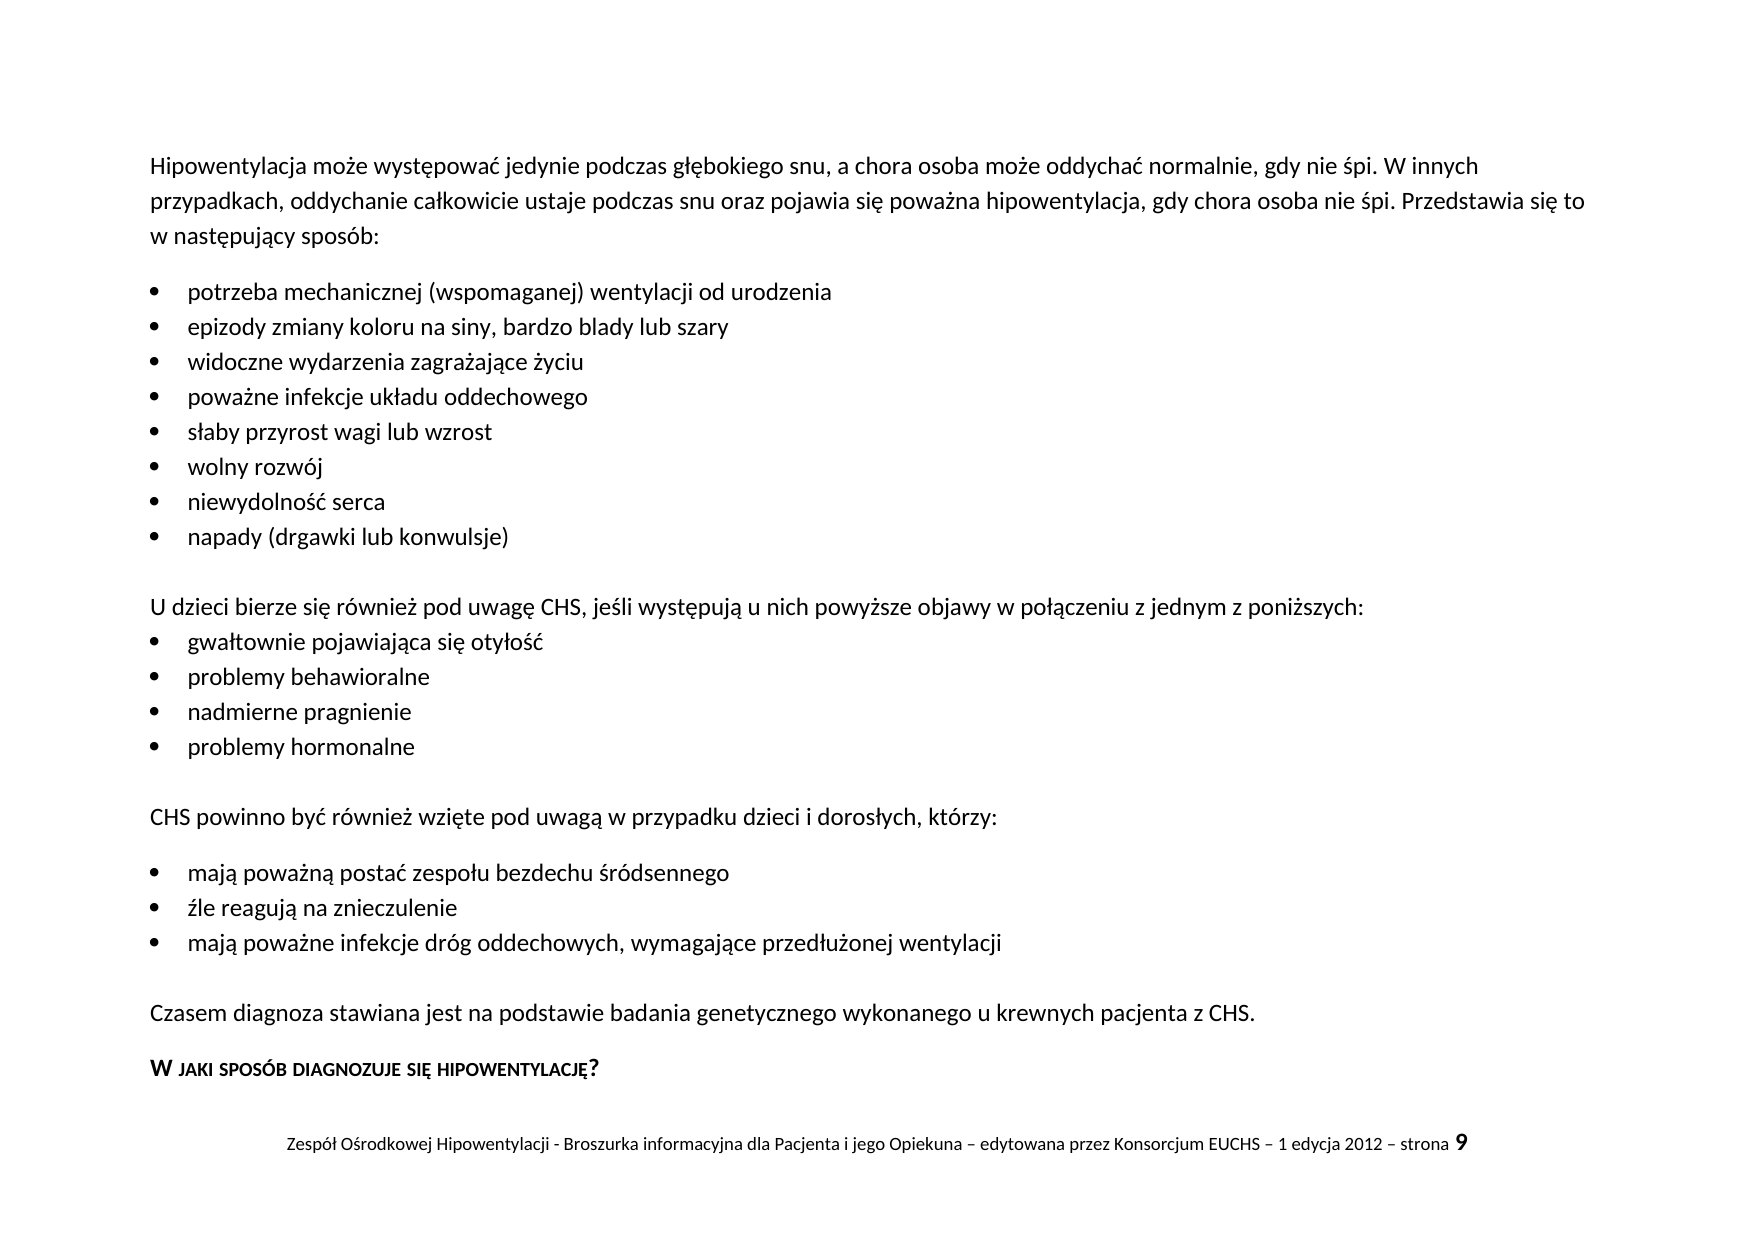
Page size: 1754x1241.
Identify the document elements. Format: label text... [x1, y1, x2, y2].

list epizody zmiany koloru na siny, bardzo blady lub szary [150, 311, 1604, 341]
list źle reagują na znieczulenie [150, 892, 1604, 922]
list problemy hormonalne [150, 731, 1604, 761]
text W jaki sposób diagnozuje się hipowentylację? [150, 1052, 1604, 1083]
text Czasem diagnoza stawiana jest na podstawie badania genetycznego wykonanego u krewnych pacjenta z CHS. [150, 997, 1604, 1027]
list problemy behawioralne [150, 661, 1604, 691]
list widoczne wydarzenia zagrażające życiu [150, 346, 1604, 376]
text U dzieci bierze się również pod uwagę CHS, jeśli występują u nich powyższe objawy w połączeniu z jednym z poniższych: [150, 591, 1604, 621]
text CHS powinno być również wzięte pod uwagą w przypadku dzieci i dorosłych, którzy: [150, 801, 1604, 831]
list poważne infekcje układu oddechowego [150, 381, 1604, 411]
list gwałtownie pojawiająca się otyłość [150, 626, 1604, 656]
list nadmierne pragnienie [150, 696, 1604, 726]
list niewydolność serca [150, 486, 1604, 516]
list wolny rozwój [150, 451, 1604, 481]
text Hipowentylacja może występować jedynie podczas głębokiego snu, a chora osoba może oddychać normalnie, gdy nie śpi. W innych przypadkach, oddychanie całkowicie ustaje podczas snu oraz pojawia się poważna hipowentylacja, gdy chora osoba nie śpi. Przedstawia się to w następujący sposób: [150, 150, 1604, 251]
list mają poważne infekcje dróg oddechowych, wymagające przedłużonej wentylacji [150, 927, 1604, 957]
list słaby przyrost wagi lub wzrost [150, 416, 1604, 446]
list potrzeba mechanicznej (wspomaganej) wentylacji od urodzenia [150, 276, 1604, 306]
list mają poważną postać zespołu bezdechu śródsennego [150, 857, 1604, 887]
list napady (drgawki lub konwulsje) [150, 521, 1604, 551]
